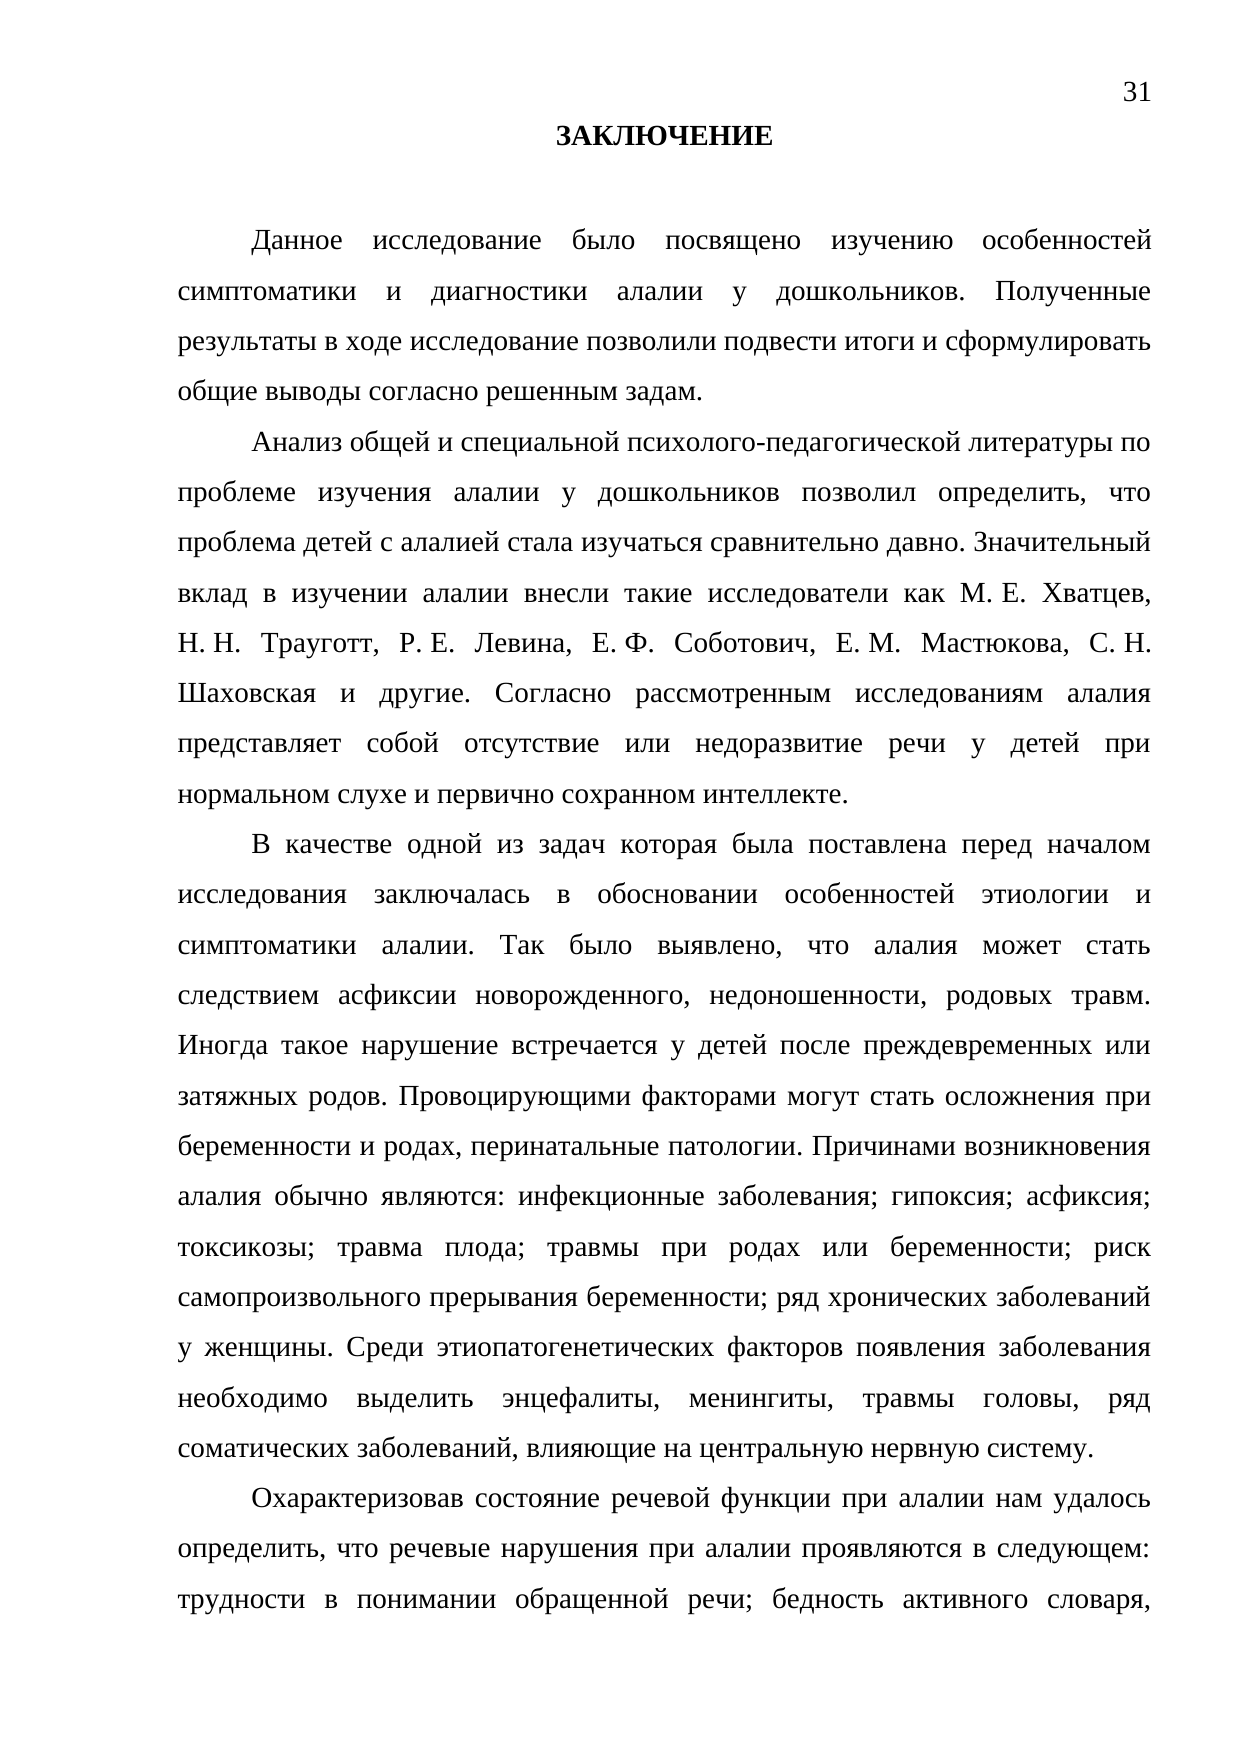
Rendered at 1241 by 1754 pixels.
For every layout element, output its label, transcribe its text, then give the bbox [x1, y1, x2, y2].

text Данное исследование было посвящено изучению особенностей симптоматики и диагностики алалии у дошкольников. Полученные результаты в ходе исследование позволили подвести итоги и сформулировать общие выводы согласно решенным задам. [177, 222, 1152, 407]
text Анализ общей и специальной психолого-педагогической литературы по проблеме изучения алалии у дошкольников позволил определить, что проблема детей с алалией стала изучаться сравнительно давно. Значительный вклад в изучении алалии внесли такие исследователи как М. Е. Хватцев, Н. Н. Трауготт, Р. Е. Левина, Е. Ф. Соботович, Е. М. Мастюкова, С. Н. Шаховская и другие. Согласно рассмотренным исследованиям алалия представляет собой отсутствие или недоразвитие речи у детей при нормальном слухе и первично сохранном интеллекте. [177, 424, 1152, 809]
text В качестве одной из задач которая была поставлена перед началом исследования заключалась в обосновании особенностей этиологии и симптоматики алалии. Так было выявлено, что алалия может стать следствием асфиксии новорожденного, недоношенности, родовых травм. Иногда такое нарушение встречается у детей после преждевременных или затяжных родов. Провоцирующими факторами могут стать осложнения при беременности и родах, перинатальные патологии. Причинами возникновения алалия обычно являются: инфекционные заболевания; гипоксия; асфиксия; токсикозы; травма плода; травмы при родах или беременности; риск самопроизвольного прерывания беременности; ряд хронических заболеваний у женщины. Среди этиопатогенетических факторов появления заболевания необходимо выделить энцефалиты, менингиты, травмы головы, ряд соматических заболеваний, влияющие на центральную нервную систему. [177, 826, 1152, 1463]
text ЗАКЛЮЧЕНИЕ [177, 118, 1152, 152]
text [177, 1480, 1152, 1614]
